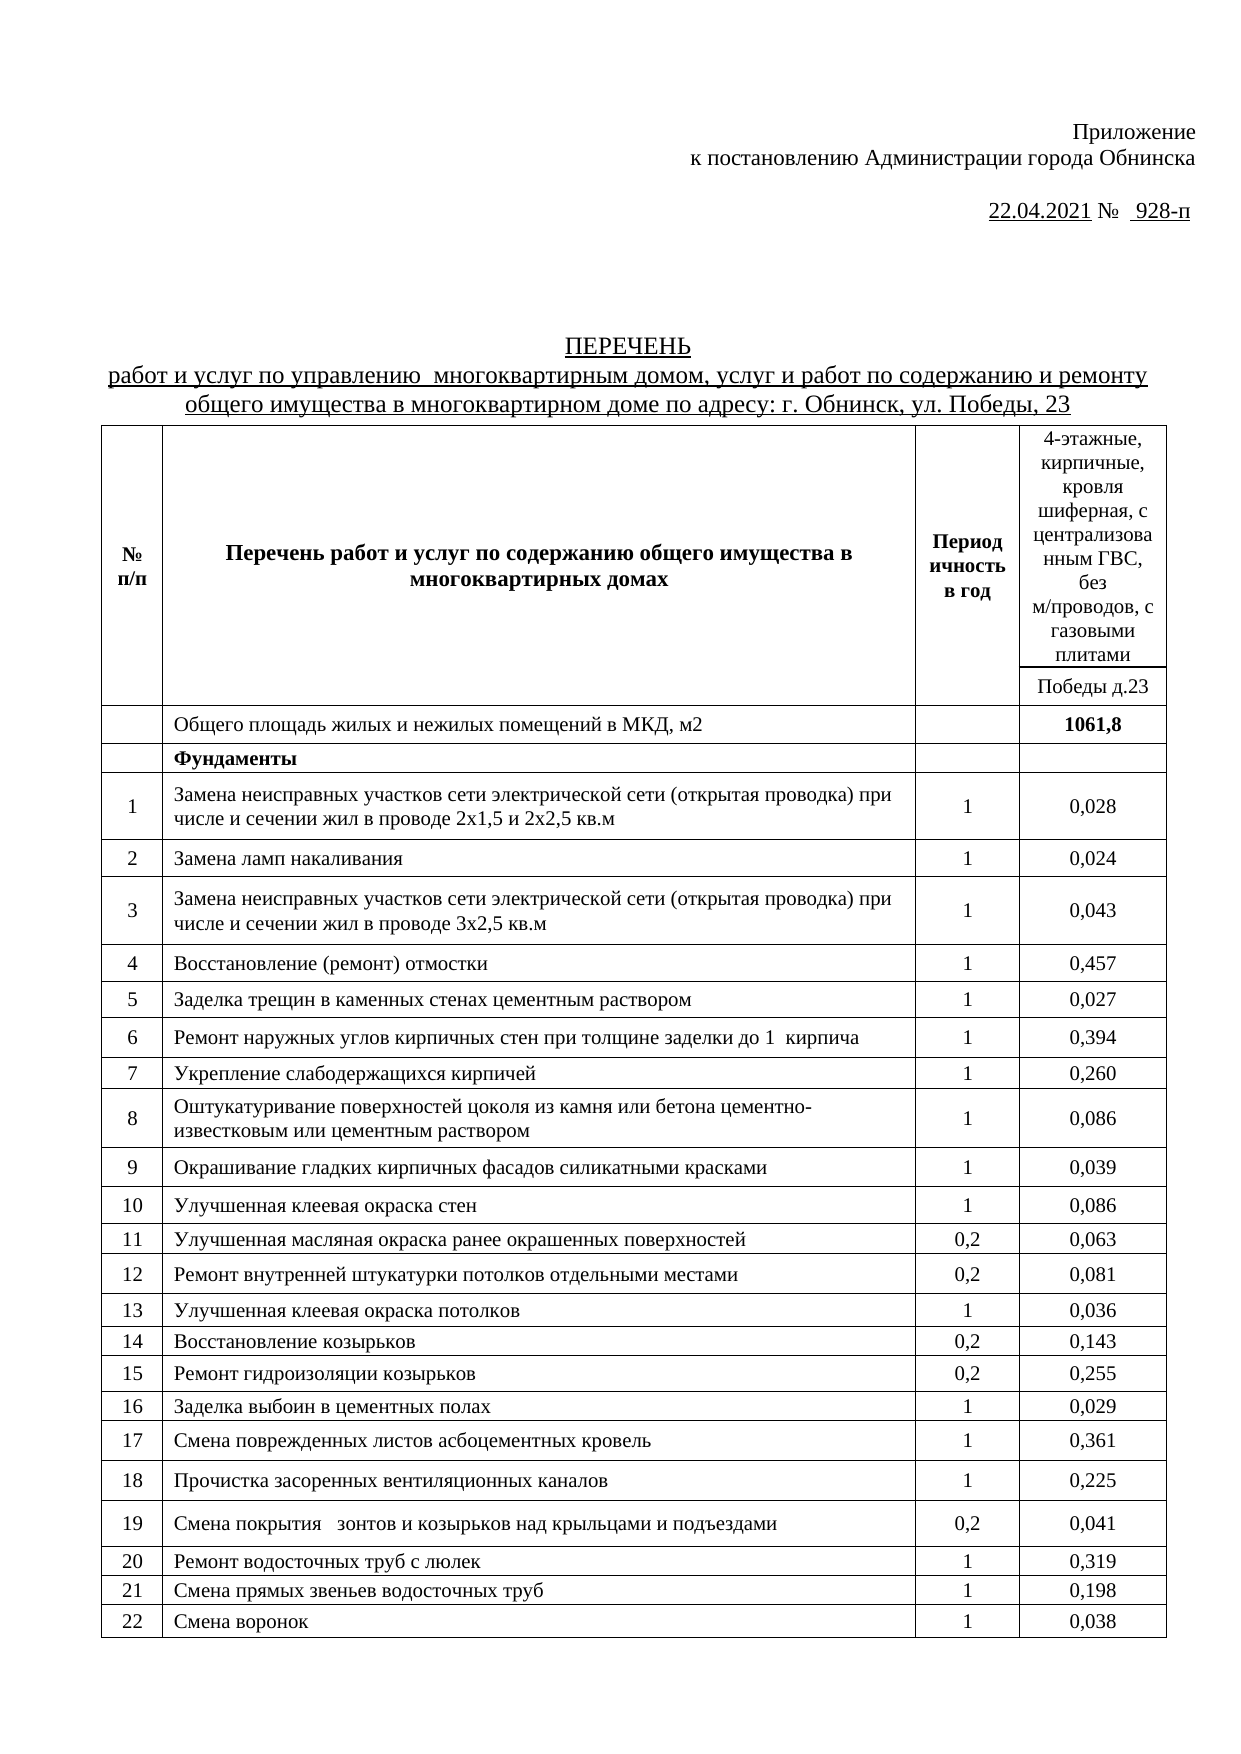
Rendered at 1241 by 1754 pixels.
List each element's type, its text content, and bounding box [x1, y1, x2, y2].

table_cell 13 [102, 1294, 162, 1326]
table_cell [102, 744, 162, 772]
table_cell 1 [916, 1576, 1019, 1604]
table_cell 0,255 [1020, 1356, 1166, 1391]
table_cell Укрепление слабодержащихся кирпичей [163, 1058, 915, 1088]
table_cell 1 [916, 1058, 1019, 1088]
table_cell 0,036 [1020, 1294, 1166, 1326]
table_cell Восстановление (ремонт) отмостки [163, 945, 915, 981]
table_cell 9 [102, 1148, 162, 1186]
table_cell 18 [102, 1461, 162, 1499]
table_cell Замена неисправных участков сети электрической сети (открытая проводка) при числе и сечении жил в проводе 2х1,5 и 2х2,5 кв.м [163, 773, 915, 839]
table_cell 20 [102, 1547, 162, 1575]
table_cell 7 [102, 1058, 162, 1088]
table_cell 0,039 [1020, 1148, 1166, 1186]
table_cell Замена ламп накаливания [163, 840, 915, 876]
table_cell 0,038 [1020, 1605, 1166, 1637]
table_cell 1 [916, 1148, 1019, 1186]
table_cell Победы д.23 [1020, 668, 1166, 705]
table_cell 1 [916, 877, 1019, 944]
table_cell Улучшенная клеевая окраска потолков [163, 1294, 915, 1326]
table_cell 1 [916, 1547, 1019, 1575]
table_cell 1 [916, 1294, 1019, 1326]
table_cell Общего площадь жилых и нежилых помещений в МКД, м2 [163, 706, 915, 743]
table_cell 1 [916, 982, 1019, 1017]
table_cell Перечень работ и услуг по содержанию общего имущества в многоквартирных домах [163, 426, 915, 705]
table_header ПЕРЕЧЕНЬ работ и услуг по управлению многоквартирным домом, услуг и работ по содержанию и ремонту общего имущества в многоквартирном доме по адресу: г. Обнинск, ул. Победы, 23 [74, 250, 1181, 418]
table_cell 1 [916, 1461, 1019, 1499]
table_cell 0,260 [1020, 1058, 1166, 1088]
table_cell Смена прямых звеньев водосточных труб [163, 1576, 915, 1604]
table_cell 4 [102, 945, 162, 981]
table_cell 1 [916, 1605, 1019, 1637]
table_cell 0,028 [1020, 773, 1166, 839]
table_cell 0,024 [1020, 840, 1166, 876]
table_cell 0,086 [1020, 1187, 1166, 1223]
table_cell Заделка выбоин в цементных полах [163, 1392, 915, 1419]
table_cell Ремонт внутренней штукатурки потолков отдельными местами [163, 1254, 915, 1293]
table_cell Улучшенная клеевая окраска стен [163, 1187, 915, 1223]
table_cell [916, 744, 1019, 772]
table_cell Замена неисправных участков сети электрической сети (открытая проводка) при числе и сечении жил в проводе 3х2,5 кв.м [163, 877, 915, 944]
table_cell 19 [102, 1501, 162, 1546]
table_cell 0,043 [1020, 877, 1166, 944]
table_cell 0,198 [1020, 1576, 1166, 1604]
table_cell 15 [102, 1356, 162, 1391]
table_cell 0,319 [1020, 1547, 1166, 1575]
table_cell 8 [102, 1089, 162, 1147]
table_cell 10 [102, 1187, 162, 1223]
table_cell Ремонт водосточных труб с люлек [163, 1547, 915, 1575]
table_cell Периодичность в год [916, 426, 1019, 705]
table_cell № п/п [102, 426, 162, 705]
table_cell 3 [102, 877, 162, 944]
table_cell 0,2 [916, 1501, 1019, 1546]
table_cell 5 [102, 982, 162, 1017]
table_cell Улучшенная масляная окраска ранее окрашенных поверхностей [163, 1224, 915, 1253]
table_cell 0,143 [1020, 1327, 1166, 1354]
table_cell Фундаменты [163, 744, 915, 772]
table_cell 1 [916, 1089, 1019, 1147]
table_cell 0,2 [916, 1224, 1019, 1253]
table_cell 0,394 [1020, 1018, 1166, 1057]
table_cell 1 [916, 1421, 1019, 1459]
table_cell 16 [102, 1392, 162, 1419]
table_cell 0,2 [916, 1327, 1019, 1354]
table_cell 0,086 [1020, 1089, 1166, 1147]
table_cell 1061,8 [1020, 706, 1166, 743]
table_cell 0,081 [1020, 1254, 1166, 1293]
table_cell 0,027 [1020, 982, 1166, 1017]
table_cell [102, 706, 162, 743]
table_cell 0,041 [1020, 1501, 1166, 1546]
table_cell 0,457 [1020, 945, 1166, 981]
table_cell Оштукатуривание поверхностей цоколя из камня или бетона цементно-известковым или цементным раствором [163, 1089, 915, 1147]
table_cell Смена поврежденных листов асбоцементных кровель [163, 1421, 915, 1459]
table_cell Смена воронок [163, 1605, 915, 1637]
table_cell [916, 706, 1019, 743]
table_cell 1 [916, 1187, 1019, 1223]
table_cell 4-этажные, кирпичные, кровля шиферная, с централизованным ГВС, без м/проводов, с газовыми плитами [1020, 426, 1166, 666]
table_cell Ремонт наружных углов кирпичных стен при толщине заделки до 1 кирпича [163, 1018, 915, 1057]
table_cell 2 [102, 840, 162, 876]
table_cell 22 [102, 1605, 162, 1637]
table_cell 17 [102, 1421, 162, 1459]
text к постановлению Администрации города Обнинска [103, 144, 1196, 171]
table_cell Восстановление козырьков [163, 1327, 915, 1354]
table_cell 14 [102, 1327, 162, 1354]
table_cell Прочистка засоренных вентиляционных каналов [163, 1461, 915, 1499]
table_cell 21 [102, 1576, 162, 1604]
table_cell 1 [102, 773, 162, 839]
table_cell Окрашивание гладких кирпичных фасадов силикатными красками [163, 1148, 915, 1186]
table_cell 1 [916, 773, 1019, 839]
table_cell 0,063 [1020, 1224, 1166, 1253]
table_cell 0,2 [916, 1356, 1019, 1391]
table_cell 0,361 [1020, 1421, 1166, 1459]
table_cell 0,2 [916, 1254, 1019, 1293]
table_cell [1020, 744, 1166, 772]
table_cell 1 [916, 840, 1019, 876]
text Приложение [103, 118, 1196, 144]
table_cell 1 [916, 1392, 1019, 1419]
table_cell Заделка трещин в каменных стенах цементным раствором [163, 982, 915, 1017]
table_cell 11 [102, 1224, 162, 1253]
table_cell Ремонт гидроизоляции козырьков [163, 1356, 915, 1391]
table_cell Смена покрытия зонтов и козырьков над крыльцами и подъездами [163, 1501, 915, 1546]
table_cell 1 [916, 1018, 1019, 1057]
table_cell 0,029 [1020, 1392, 1166, 1419]
table_cell 12 [102, 1254, 162, 1293]
text 22.04.2021 № 928-п. [103, 197, 1196, 223]
table_cell 1 [916, 945, 1019, 981]
table_cell 0,225 [1020, 1461, 1166, 1499]
table_cell 6 [102, 1018, 162, 1057]
